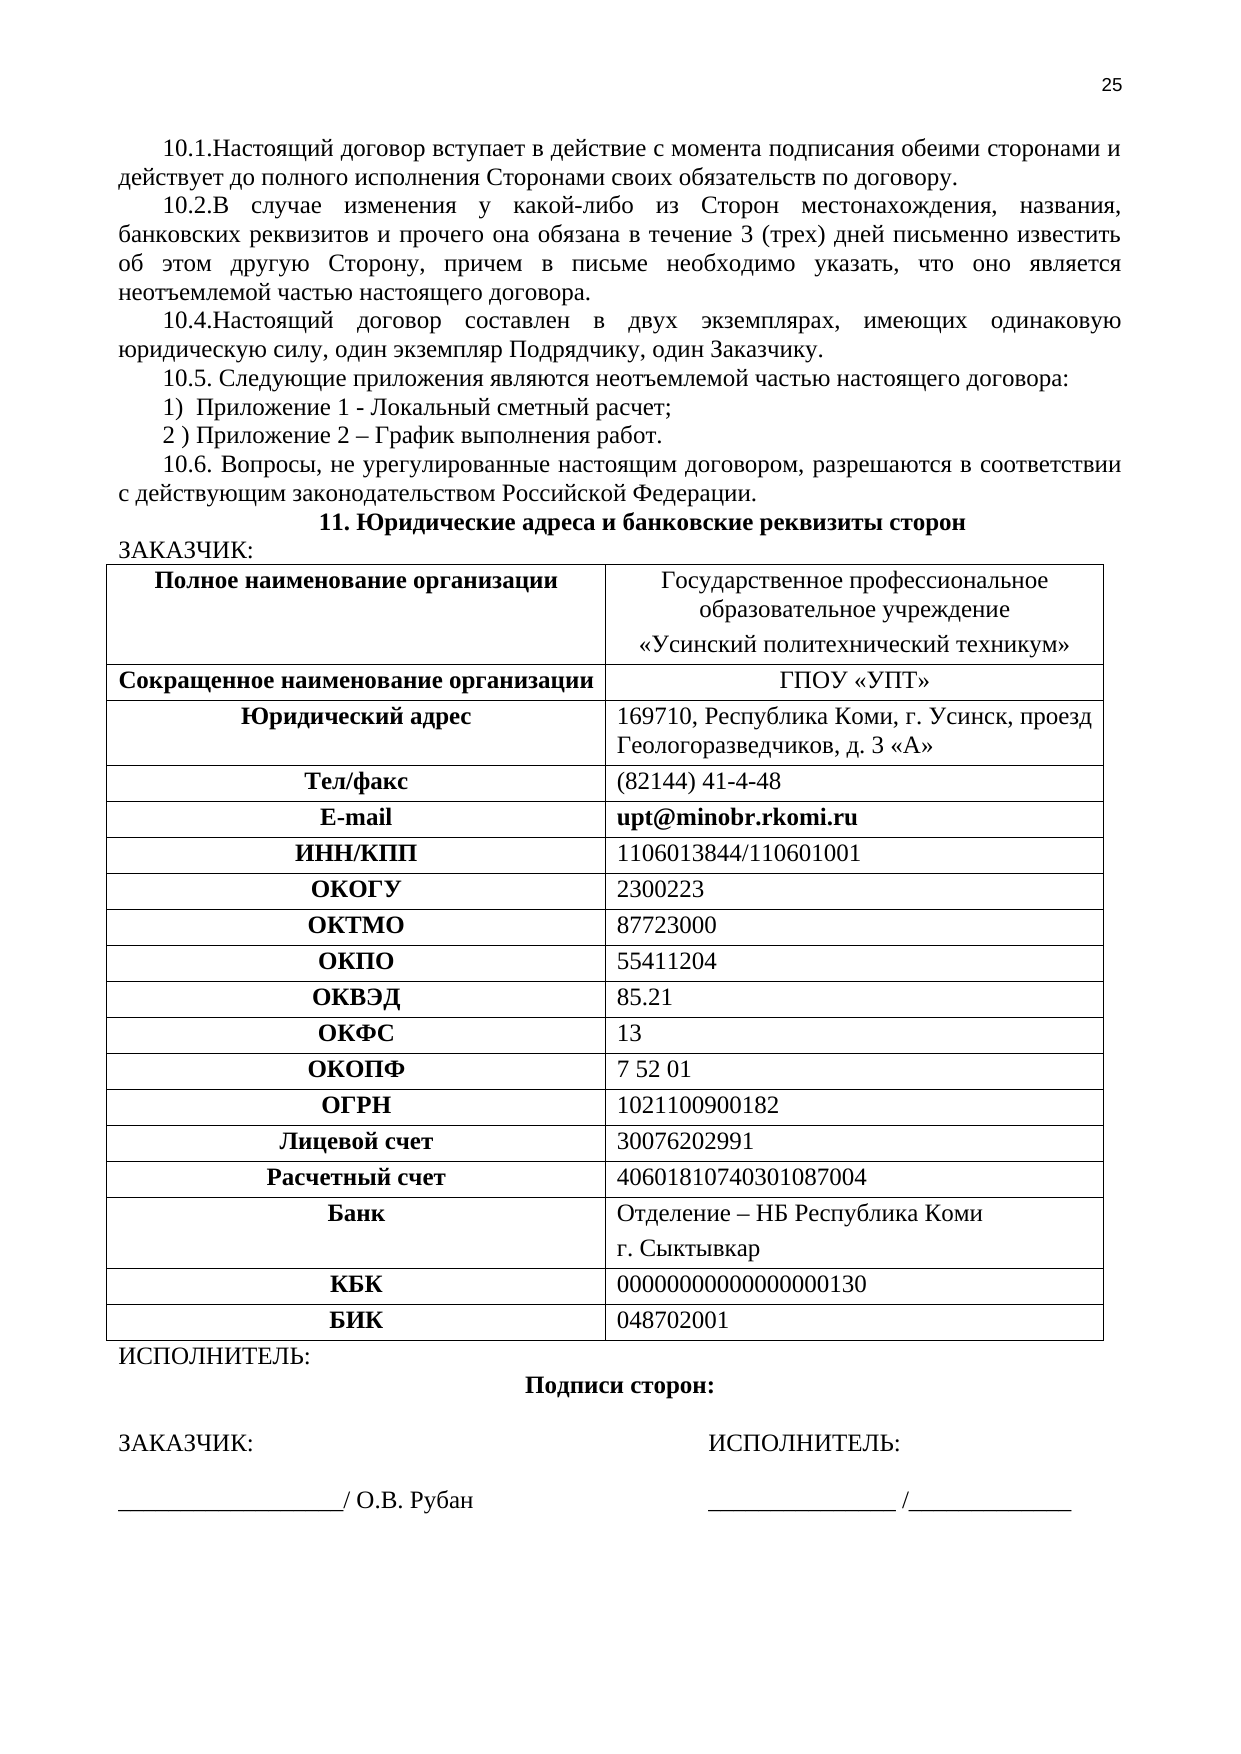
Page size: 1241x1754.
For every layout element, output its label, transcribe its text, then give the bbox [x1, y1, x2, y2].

table_cell ОКВЭД [107, 982, 605, 1017]
table_cell ГПОУ «УПТ» [606, 665, 1103, 700]
table_cell Расчетный счет [107, 1162, 605, 1197]
text 11. Юридические адреса и банковские реквизиты сторон [118, 507, 1122, 535]
table_cell 1021100900182 [606, 1090, 1103, 1125]
text 1) Приложение 1 - Локальный сметный расчет; [118, 392, 1122, 420]
text ЗАКАЗЧИК: [118, 535, 1122, 564]
text 10.6. Вопросы, не урегулированные настоящим договором, разрешаются в соответствии с действующим законодательством Российской Федерации. [118, 449, 1122, 507]
text 2 ) Приложение 2 – График выполнения работ. [118, 420, 1122, 449]
table_cell Тел/факс [107, 766, 605, 801]
table_cell 169710, Республика Коми, г. Усинск, проезд Геологоразведчиков, д. 3 «А» [606, 701, 1103, 765]
table_cell Лицевой счет [107, 1126, 605, 1161]
table_cell 40601810740301087004 [606, 1162, 1103, 1197]
table_cell 13 [606, 1018, 1103, 1053]
table_cell 1106013844/110601001 [606, 838, 1103, 873]
text __________________/ О.В. Рубан _______________ /_____________ [118, 1485, 1122, 1514]
table_cell ОКОГУ [107, 874, 605, 909]
text 10.5. Следующие приложения являются неотъемлемой частью настоящего договора: [118, 363, 1122, 392]
text ЗАКАЗЧИК: ИСПОЛНИТЕЛЬ: [118, 1428, 1122, 1456]
table_cell БИК [107, 1305, 605, 1340]
table_cell КБК [107, 1269, 605, 1304]
text ИСПОЛНИТЕЛЬ: [118, 1341, 1122, 1370]
table_cell (82144) 41-4-48 [606, 766, 1103, 801]
table_cell ОКПО [107, 946, 605, 981]
table_cell E-mail [107, 802, 605, 837]
table_cell ОКОПФ [107, 1054, 605, 1089]
table_header Полное наименование организации [107, 565, 605, 664]
table_cell 048702001 [606, 1305, 1103, 1340]
table_header Государственное профессиональное образовательное учреждение «Усинский политехнический техникум» [606, 565, 1103, 664]
table_cell 85.21 [606, 982, 1103, 1017]
table_cell Банк [107, 1198, 605, 1268]
table_cell Отделение – НБ Республика Коми г. Сыктывкар [606, 1198, 1103, 1268]
table_cell Сокращенное наименование организации [107, 665, 605, 700]
text 10.4.Настоящий договор составлен в двух экземплярах, имеющих одинаковую юридическую силу, один экземпляр Подрядчику, один Заказчику. [118, 305, 1122, 363]
table_cell ОКТМО [107, 910, 605, 945]
text 10.1.Настоящий договор вступает в действие с момента подписания обеими сторонами и действует до полного исполнения Сторонами своих обязательств по договору. [118, 133, 1122, 190]
table_cell ИНН/КПП [107, 838, 605, 873]
table_cell 2300223 [606, 874, 1103, 909]
table_cell Юридический адрес [107, 701, 605, 765]
text Подписи сторон: [118, 1370, 1122, 1399]
table_cell 00000000000000000130 [606, 1269, 1103, 1304]
table_cell ОГРН [107, 1090, 605, 1125]
table_cell 87723000 [606, 910, 1103, 945]
text 10.2.В случае изменения у какой-либо из Сторон местонахождения, названия, банковских реквизитов и прочего она обязана в течение 3 (трех) дней письменно известить об этом другую Сторону, причем в письме необходимо указать, что оно является неотъемлемой частью настоящего договора. [118, 190, 1122, 305]
table_cell 55411204 [606, 946, 1103, 981]
table_cell ОКФС [107, 1018, 605, 1053]
table_cell upt@minobr.rkomi.ru [606, 802, 1103, 837]
table_cell 7 52 01 [606, 1054, 1103, 1089]
table_cell 30076202991 [606, 1126, 1103, 1161]
